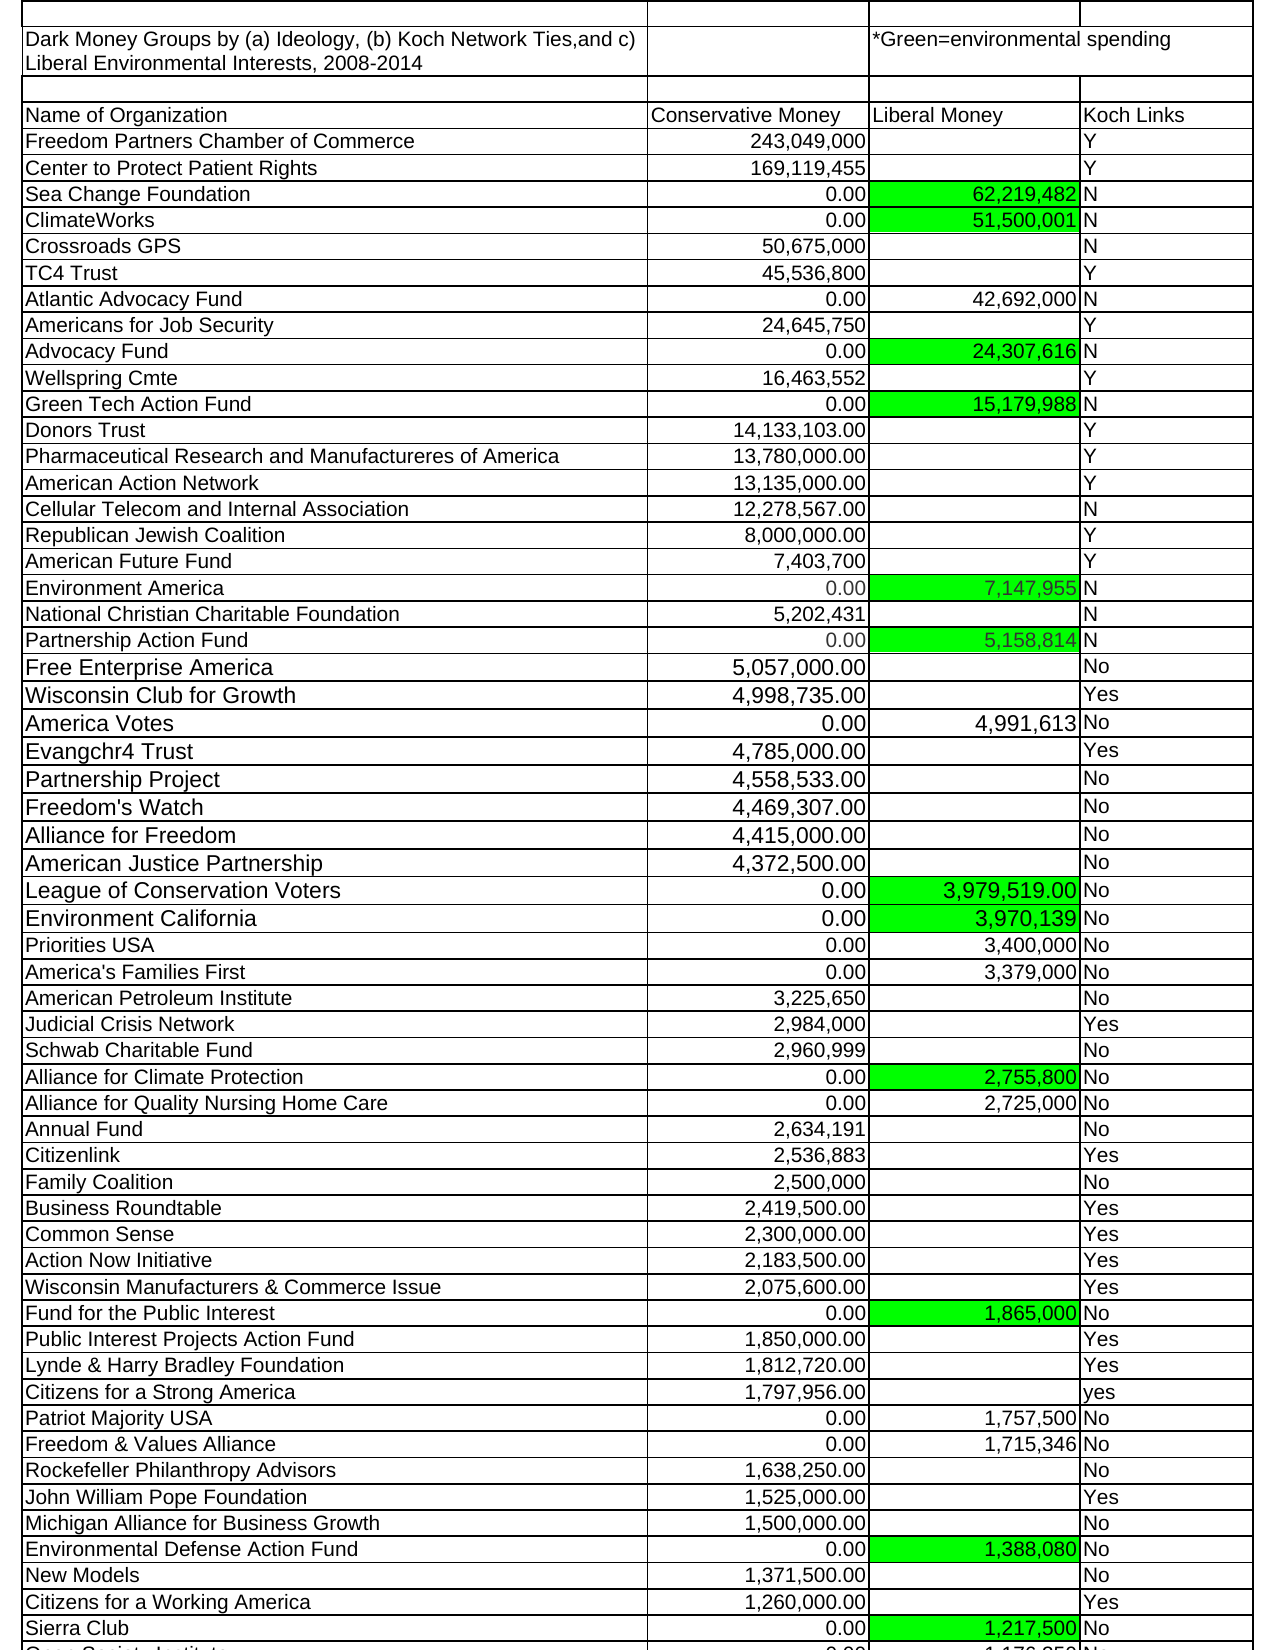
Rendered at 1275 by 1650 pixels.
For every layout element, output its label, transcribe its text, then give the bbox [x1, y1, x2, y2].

table_cell 4,558,533.00 [648, 766, 868, 792]
table_cell Alliance for Freedom [23, 822, 647, 848]
table_cell Judicial Crisis Network [23, 1012, 647, 1037]
table_cell 3,225,650 [648, 986, 868, 1010]
table_cell [870, 129, 1079, 154]
table_cell 4,372,500.00 [648, 850, 868, 876]
table_cell Annual Fund [23, 1117, 647, 1142]
table_cell 5,202,431 [648, 602, 868, 626]
table_cell 0.00 [648, 287, 868, 311]
table_cell [870, 1485, 1079, 1509]
table_cell No [1081, 1616, 1252, 1640]
table_cell No [1081, 1301, 1252, 1325]
table_cell America's Families First [23, 960, 647, 984]
table_cell 1,797,956.00 [648, 1380, 868, 1404]
table_cell 0.00 [648, 1065, 868, 1089]
table_cell No [1081, 654, 1252, 680]
table_cell 3,400,000 [870, 933, 1079, 958]
table_cell Yes [1081, 682, 1252, 708]
table_cell 2,725,000 [870, 1091, 1079, 1115]
table_cell [870, 1563, 1079, 1588]
table_cell 5,158,814 [870, 628, 1079, 652]
table_cell No [1081, 1170, 1252, 1194]
table_cell 2,500,000 [648, 1170, 868, 1194]
table_cell 0.00 [648, 1406, 868, 1430]
table_cell Schwab Charitable Fund [23, 1038, 647, 1063]
table_cell Wisconsin Manufacturers & Commerce Issue [23, 1275, 647, 1299]
table_cell Rockefeller Philanthropy Advisors [23, 1458, 647, 1483]
table_cell Evangchr4 Trust [23, 738, 647, 764]
table_cell No [1081, 1406, 1252, 1430]
table_cell N [1081, 392, 1252, 416]
table_cell 4,991,613 [870, 710, 1079, 736]
table_cell [870, 850, 1079, 876]
table_cell 0.00 [648, 1432, 868, 1457]
table_cell Y [1081, 444, 1252, 469]
table_cell Y [1081, 155, 1252, 180]
table_cell Business Roundtable [23, 1196, 647, 1220]
table_cell 1,388,080 [870, 1537, 1079, 1562]
table_cell [870, 1143, 1079, 1168]
table_cell Pharmaceutical Research and Manufactureres of America [23, 444, 647, 469]
table_cell [870, 418, 1079, 442]
table_cell 45,536,800 [648, 260, 868, 285]
table_cell Action Now Initiative [23, 1248, 647, 1273]
table_cell [870, 1353, 1079, 1378]
table_cell Alliance for Climate Protection [23, 1065, 647, 1089]
table_cell No [1081, 822, 1252, 848]
table_cell Y [1081, 549, 1252, 574]
table_cell No [1081, 850, 1252, 876]
table_cell 0.00 [648, 960, 868, 984]
table_cell American Action Network [23, 470, 647, 495]
table_cell Wellspring Cmte [23, 365, 647, 390]
table_cell Yes [1081, 1590, 1252, 1614]
table_cell No [1081, 1458, 1252, 1483]
table_cell N [1081, 602, 1252, 626]
table_cell [870, 1117, 1079, 1142]
table_cell 1,500,000.00 [648, 1511, 868, 1535]
table_cell Atlantic Advocacy Fund [23, 287, 647, 311]
table_cell 0.00 [648, 1616, 868, 1640]
table_cell 0.00 [648, 933, 868, 958]
table_cell [870, 155, 1079, 180]
table_cell John William Pope Foundation [23, 1485, 647, 1509]
table_cell [870, 234, 1079, 259]
table_cell No [1081, 1537, 1252, 1562]
table_cell 1,850,000.00 [648, 1327, 868, 1352]
table_cell 0.00 [648, 208, 868, 232]
table_cell No [1081, 766, 1252, 792]
table_cell No [1081, 986, 1252, 1010]
table_cell 24,307,616 [870, 339, 1079, 364]
table_cell Yes [1081, 1196, 1252, 1220]
table_cell 2,755,800 [870, 1065, 1079, 1089]
table_cell League of Conservation Voters [23, 877, 647, 904]
table_cell 1,260,000.00 [648, 1590, 868, 1614]
table_cell 4,469,307.00 [648, 794, 868, 820]
table_cell [870, 986, 1079, 1010]
table_cell [870, 313, 1079, 337]
table_cell Environmental Defense Action Fund [23, 1537, 647, 1562]
table_cell Yes [1081, 1143, 1252, 1168]
table_cell 0.00 [648, 182, 868, 206]
table_cell [870, 260, 1079, 285]
table_cell N [1081, 628, 1252, 652]
table_cell Wisconsin Club for Growth [23, 682, 647, 708]
table_cell No [1081, 1091, 1252, 1115]
table_cell 42,692,000 [870, 287, 1079, 311]
table_cell N [1081, 339, 1252, 364]
table_cell Name of Organization [23, 103, 647, 127]
table_cell Green Tech Action Fund [23, 392, 647, 416]
table_cell Freedom Partners Chamber of Commerce [23, 129, 647, 154]
table_cell Y [1081, 523, 1252, 547]
table_cell 1,525,000.00 [648, 1485, 868, 1509]
table_cell ClimateWorks [23, 208, 647, 232]
table_cell Conservative Money [648, 103, 868, 127]
table_cell 4,415,000.00 [648, 822, 868, 848]
table_cell [870, 794, 1079, 820]
table_cell 0.00 [648, 392, 868, 416]
table_cell Public Interest Projects Action Fund [23, 1327, 647, 1352]
table_cell Environment California [23, 905, 647, 932]
table_cell Y [1081, 418, 1252, 442]
table_cell Koch Links [1081, 103, 1252, 127]
table_cell [870, 77, 1079, 101]
table_cell Center to Protect Patient Rights [23, 155, 647, 180]
table_cell N [1081, 182, 1252, 206]
table_cell [870, 1590, 1079, 1614]
table_cell [870, 766, 1079, 792]
table_cell N [1081, 575, 1252, 600]
table_cell 1,757,500 [870, 1406, 1079, 1430]
table_cell Lynde & Harry Bradley Foundation [23, 1353, 647, 1378]
table_cell 16,463,552 [648, 365, 868, 390]
table_cell Family Coalition [23, 1170, 647, 1194]
table_cell 3,379,000 [870, 960, 1079, 984]
table_cell Citizenlink [23, 1143, 647, 1168]
table_cell TC4 Trust [23, 260, 647, 285]
table_cell 243,049,000 [648, 129, 868, 154]
table_cell Americans for Job Security [23, 313, 647, 337]
table_cell [870, 523, 1079, 547]
table_cell Dark Money Groups by (a) Ideology, (b) Koch Network Ties,and c) Liberal Environmental Interests, 2008-2014 [23, 27, 647, 75]
table_cell Yes [1081, 1222, 1252, 1247]
table_cell Patriot Majority USA [23, 1406, 647, 1430]
table_cell Common Sense [23, 1222, 647, 1247]
table_cell 0.00 [648, 628, 868, 652]
table_cell [870, 1196, 1079, 1220]
table_cell 169,119,455 [648, 155, 868, 180]
table_cell 8,000,000.00 [648, 523, 868, 547]
table_cell [870, 1327, 1079, 1352]
table_cell Y [1081, 470, 1252, 495]
table_cell 2,300,000.00 [648, 1222, 868, 1247]
table_cell [870, 602, 1079, 626]
table_cell Yes [1081, 738, 1252, 764]
table_cell Sea Change Foundation [23, 182, 647, 206]
table_cell Free Enterprise America [23, 654, 647, 680]
table_cell [648, 77, 868, 101]
table_cell Yes [1081, 1353, 1252, 1378]
table_cell 13,135,000.00 [648, 470, 868, 495]
table_cell No [1081, 960, 1252, 984]
table_cell Liberal Money [870, 103, 1079, 127]
table_cell Y [1081, 313, 1252, 337]
table_cell [870, 470, 1079, 495]
table_cell Y [1081, 365, 1252, 390]
table_cell 3,979,519.00 [870, 877, 1079, 904]
table_cell No [1081, 933, 1252, 958]
table_cell 1,715,346 [870, 1432, 1079, 1457]
table_cell 13,780,000.00 [648, 444, 868, 469]
table_cell 4,785,000.00 [648, 738, 868, 764]
table_cell 24,645,750 [648, 313, 868, 337]
table_cell 12,278,567.00 [648, 497, 868, 521]
table_cell Partnership Project [23, 766, 647, 792]
table_cell No [1081, 905, 1252, 932]
table_cell 0.00 [648, 1537, 868, 1562]
table_cell American Future Fund [23, 549, 647, 574]
table_cell [870, 1380, 1079, 1404]
table_cell [870, 1012, 1079, 1037]
table_cell Yes [1081, 1248, 1252, 1273]
table_header [870, 2, 1079, 26]
table_cell 51,500,001 [870, 208, 1079, 232]
table_cell Y [1081, 129, 1252, 154]
table_cell 1,217,500 [870, 1616, 1079, 1640]
table_cell 2,634,191 [648, 1117, 868, 1142]
table_cell 0.00 [648, 1301, 868, 1325]
table_cell No [1081, 794, 1252, 820]
table_cell 4,998,735.00 [648, 682, 868, 708]
table_cell Priorities USA [23, 933, 647, 958]
table_cell 2,183,500.00 [648, 1248, 868, 1273]
table_cell No [1081, 1117, 1252, 1142]
table_cell Advocacy Fund [23, 339, 647, 364]
table_cell New Models [23, 1563, 647, 1588]
table_cell Alliance for Quality Nursing Home Care [23, 1091, 647, 1115]
table_cell yes [1081, 1380, 1252, 1404]
table_cell 14,133,103.00 [648, 418, 868, 442]
table_cell 0.00 [648, 575, 868, 600]
table_cell Crossroads GPS [23, 234, 647, 259]
table_cell [870, 549, 1079, 574]
table_cell Partnership Action Fund [23, 628, 647, 652]
table_cell No [1081, 710, 1252, 736]
table_cell 7,403,700 [648, 549, 868, 574]
table_cell Yes [1081, 1275, 1252, 1299]
table_cell N [1081, 287, 1252, 311]
table_cell 0.00 [648, 339, 868, 364]
table_cell 2,536,883 [648, 1143, 868, 1168]
table_cell No [1081, 1432, 1252, 1457]
table_cell Citizens for a Strong America [23, 1380, 647, 1404]
table_cell N [1081, 234, 1252, 259]
table_cell 1,812,720.00 [648, 1353, 868, 1378]
table_header [1081, 2, 1252, 26]
table_cell Yes [1081, 1012, 1252, 1037]
table_cell American Petroleum Institute [23, 986, 647, 1010]
table_cell 2,984,000 [648, 1012, 868, 1037]
table_cell Environment America [23, 575, 647, 600]
table_cell Freedom's Watch [23, 794, 647, 820]
table_cell Michigan Alliance for Business Growth [23, 1511, 647, 1535]
table_cell Yes [1081, 1485, 1252, 1509]
table_cell [870, 822, 1079, 848]
table_cell [870, 1038, 1079, 1063]
table_cell No [1081, 1065, 1252, 1089]
table_cell [870, 682, 1079, 708]
table_cell No [1081, 877, 1252, 904]
table_cell [1081, 77, 1252, 101]
table_cell Republican Jewish Coalition [23, 523, 647, 547]
table_cell [870, 1275, 1079, 1299]
table_cell Fund for the Public Interest [23, 1301, 647, 1325]
table_cell [870, 1511, 1079, 1535]
table_cell National Christian Charitable Foundation [23, 602, 647, 626]
table_cell [870, 444, 1079, 469]
table_cell 3,970,139 [870, 905, 1079, 932]
table_cell 2,419,500.00 [648, 1196, 868, 1220]
table_cell 62,219,482 [870, 182, 1079, 206]
table_cell 0.00 [648, 710, 868, 736]
table_cell 1,371,500.00 [648, 1563, 868, 1588]
table_cell No [1081, 1511, 1252, 1535]
table_cell Y [1081, 260, 1252, 285]
table_cell 5,057,000.00 [648, 654, 868, 680]
table_cell N [1081, 497, 1252, 521]
table_cell *Green=environmental spending [870, 27, 1252, 75]
table_cell Sierra Club [23, 1616, 647, 1640]
table_header [23, 2, 647, 26]
table_cell 7,147,955 [870, 575, 1079, 600]
table_cell No [1081, 1038, 1252, 1063]
table_cell [870, 1170, 1079, 1194]
table_cell Cellular Telecom and Internal Association [23, 497, 647, 521]
table_cell [23, 77, 647, 101]
table_cell [870, 654, 1079, 680]
table_cell [870, 1458, 1079, 1483]
table_cell [870, 1248, 1079, 1273]
table_cell Freedom & Values Alliance [23, 1432, 647, 1457]
table_cell America Votes [23, 710, 647, 736]
table_cell N [1081, 208, 1252, 232]
table_cell American Justice Partnership [23, 850, 647, 876]
table_cell Yes [1081, 1327, 1252, 1352]
table_cell [648, 27, 868, 75]
table_cell [870, 497, 1079, 521]
table_cell 2,075,600.00 [648, 1275, 868, 1299]
table_cell 1,865,000 [870, 1301, 1079, 1325]
table_cell 0.00 [648, 877, 868, 904]
table_cell [870, 365, 1079, 390]
table_cell No [1081, 1563, 1252, 1588]
table_cell 0.00 [648, 1091, 868, 1115]
table_cell [870, 738, 1079, 764]
table_cell 1,638,250.00 [648, 1458, 868, 1483]
table_cell 0.00 [648, 905, 868, 932]
table_cell Donors Trust [23, 418, 647, 442]
table_cell 50,675,000 [648, 234, 868, 259]
table_cell 15,179,988 [870, 392, 1079, 416]
table_cell 2,960,999 [648, 1038, 868, 1063]
table_cell Citizens for a Working America [23, 1590, 647, 1614]
table_header [648, 2, 868, 26]
table_cell [870, 1222, 1079, 1247]
